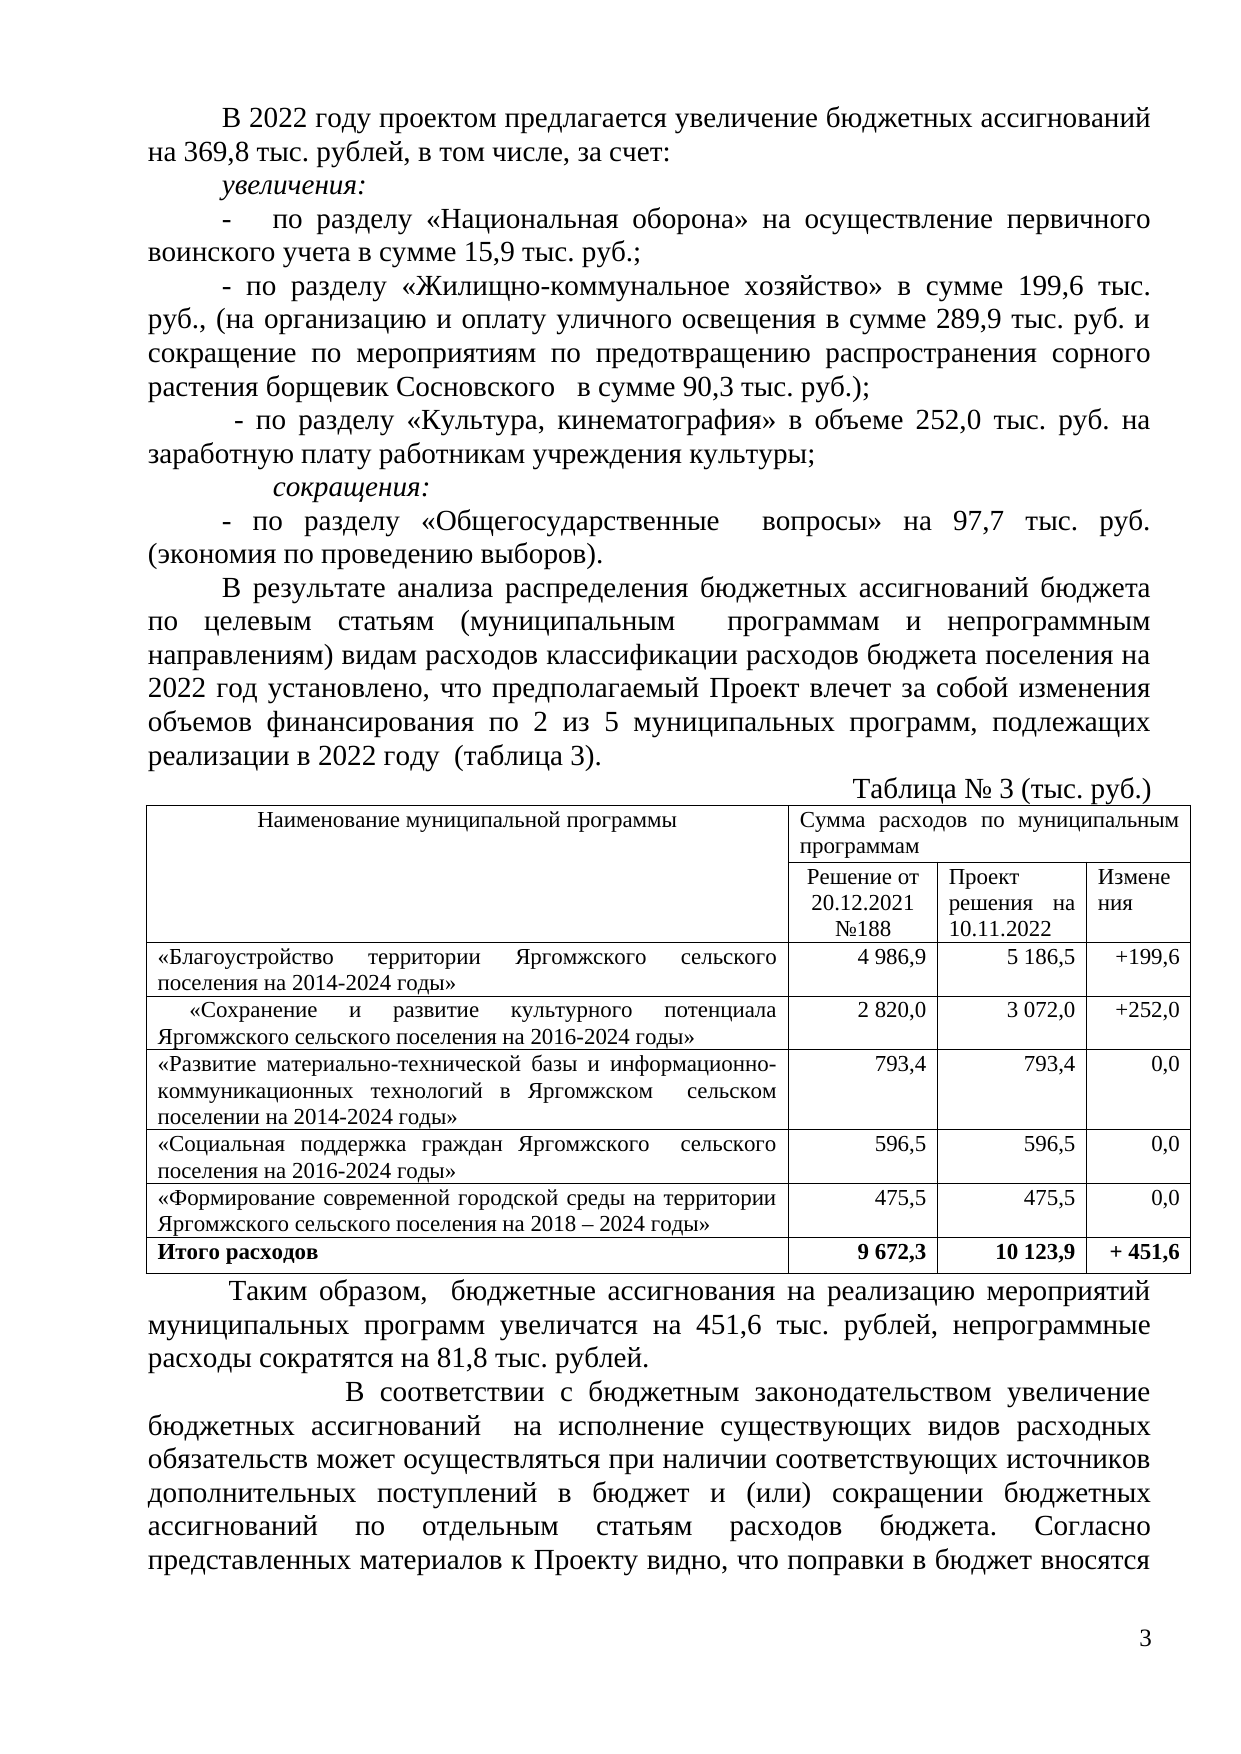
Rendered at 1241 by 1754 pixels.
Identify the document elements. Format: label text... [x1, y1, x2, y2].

text В 2022 году проектом предлагается увеличение бюджетных ассигнований на 369,8 тыс. рублей, в том числе, за счет: [148, 100, 1152, 167]
table_cell + 451,6 [1087, 1238, 1190, 1272]
table_cell 0,0 [1087, 1130, 1190, 1183]
text - по разделу «Национальная оборона» на осуществление первичного воинского учета в сумме 15,9 тыс. руб.; [148, 201, 1152, 268]
table_cell «Формирование современной городской среды на территории Яргомжского сельского поселения на 2018 – 2024 годы» [147, 1184, 788, 1237]
table_cell +252,0 [1087, 997, 1190, 1049]
table_cell 2 820,0 [789, 997, 937, 1049]
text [148, 1374, 1152, 1575]
table_cell 475,5 [789, 1184, 937, 1237]
text увеличения: [148, 167, 1152, 201]
table_cell 475,5 [938, 1184, 1086, 1237]
table_cell +199,6 [1087, 943, 1190, 996]
table_cell «Благоустройство территории Яргомжского сельского поселения на 2014-2024 годы» [147, 943, 788, 996]
table_cell Решение от 20.12.2021 №188 [789, 863, 937, 942]
table_cell 596,5 [938, 1130, 1086, 1183]
text - по разделу «Общегосударственные вопросы» на 97,7 тыс. руб. (экономия по проведению выборов). [148, 503, 1152, 570]
table_cell 793,4 [789, 1050, 937, 1129]
table_cell Проект решения на 10.11.2022 [938, 863, 1086, 942]
text - по разделу «Жилищно-коммунальное хозяйство» в сумме 199,6 тыс. руб., (на организацию и оплату уличного освещения в сумме 289,9 тыс. руб. и сокращение по мероприятиям по предотвращению распространения сорного растения борщевик Сосновского в сумме 90,3 тыс. руб.); [148, 268, 1152, 402]
table_cell «Развитие материально-технической базы и информационно-коммуникационных технологий в Яргомжском сельском поселении на 2014-2024 годы» [147, 1050, 788, 1129]
table_cell 3 072,0 [938, 997, 1086, 1049]
text сокращения: [148, 469, 1152, 503]
table_header Наименование муниципальной программы [147, 806, 788, 942]
table_cell 5 186,5 [938, 943, 1086, 996]
table_header Сумма расходов по муниципальным программам [789, 806, 1190, 862]
table_cell 793,4 [938, 1050, 1086, 1129]
text Таким образом, бюджетные ассигнования на реализацию мероприятий муниципальных программ увеличатся на 451,6 тыс. рублей, непрограммные расходы сократятся на 81,8 тыс. рублей. [148, 1274, 1152, 1374]
table_cell 0,0 [1087, 1184, 1190, 1237]
text Таблица № 3 (тыс. руб.) [148, 771, 1152, 805]
table_cell 0,0 [1087, 1050, 1190, 1129]
text В результате анализа распределения бюджетных ассигнований бюджета по целевым статьям (муниципальным программам и непрограммным направлениям) видам расходов классификации расходов бюджета поселения на 2022 год установлено, что предполагаемый Проект влечет за собой изменения объемов финансирования по 2 из 5 муниципальных программ, подлежащих реализации в 2022 году (таблица 3). [148, 570, 1152, 771]
table_cell Итого расходов [147, 1238, 788, 1272]
text - по разделу «Культура, кинематография» в объеме 252,0 тыс. руб. на заработную плату работникам учреждения культуры; [148, 402, 1152, 469]
table_cell «Сохранение и развитие культурного потенциала Яргомжского сельского поселения на 2016-2024 годы» [147, 997, 788, 1049]
table_cell 4 986,9 [789, 943, 937, 996]
table_cell Изменения [1087, 863, 1190, 942]
table_cell 9 672,3 [789, 1238, 937, 1272]
table_cell 596,5 [789, 1130, 937, 1183]
table_cell «Социальная поддержка граждан Яргомжского сельского поселения на 2016-2024 годы» [147, 1130, 788, 1183]
table_cell 10 123,9 [938, 1238, 1086, 1272]
